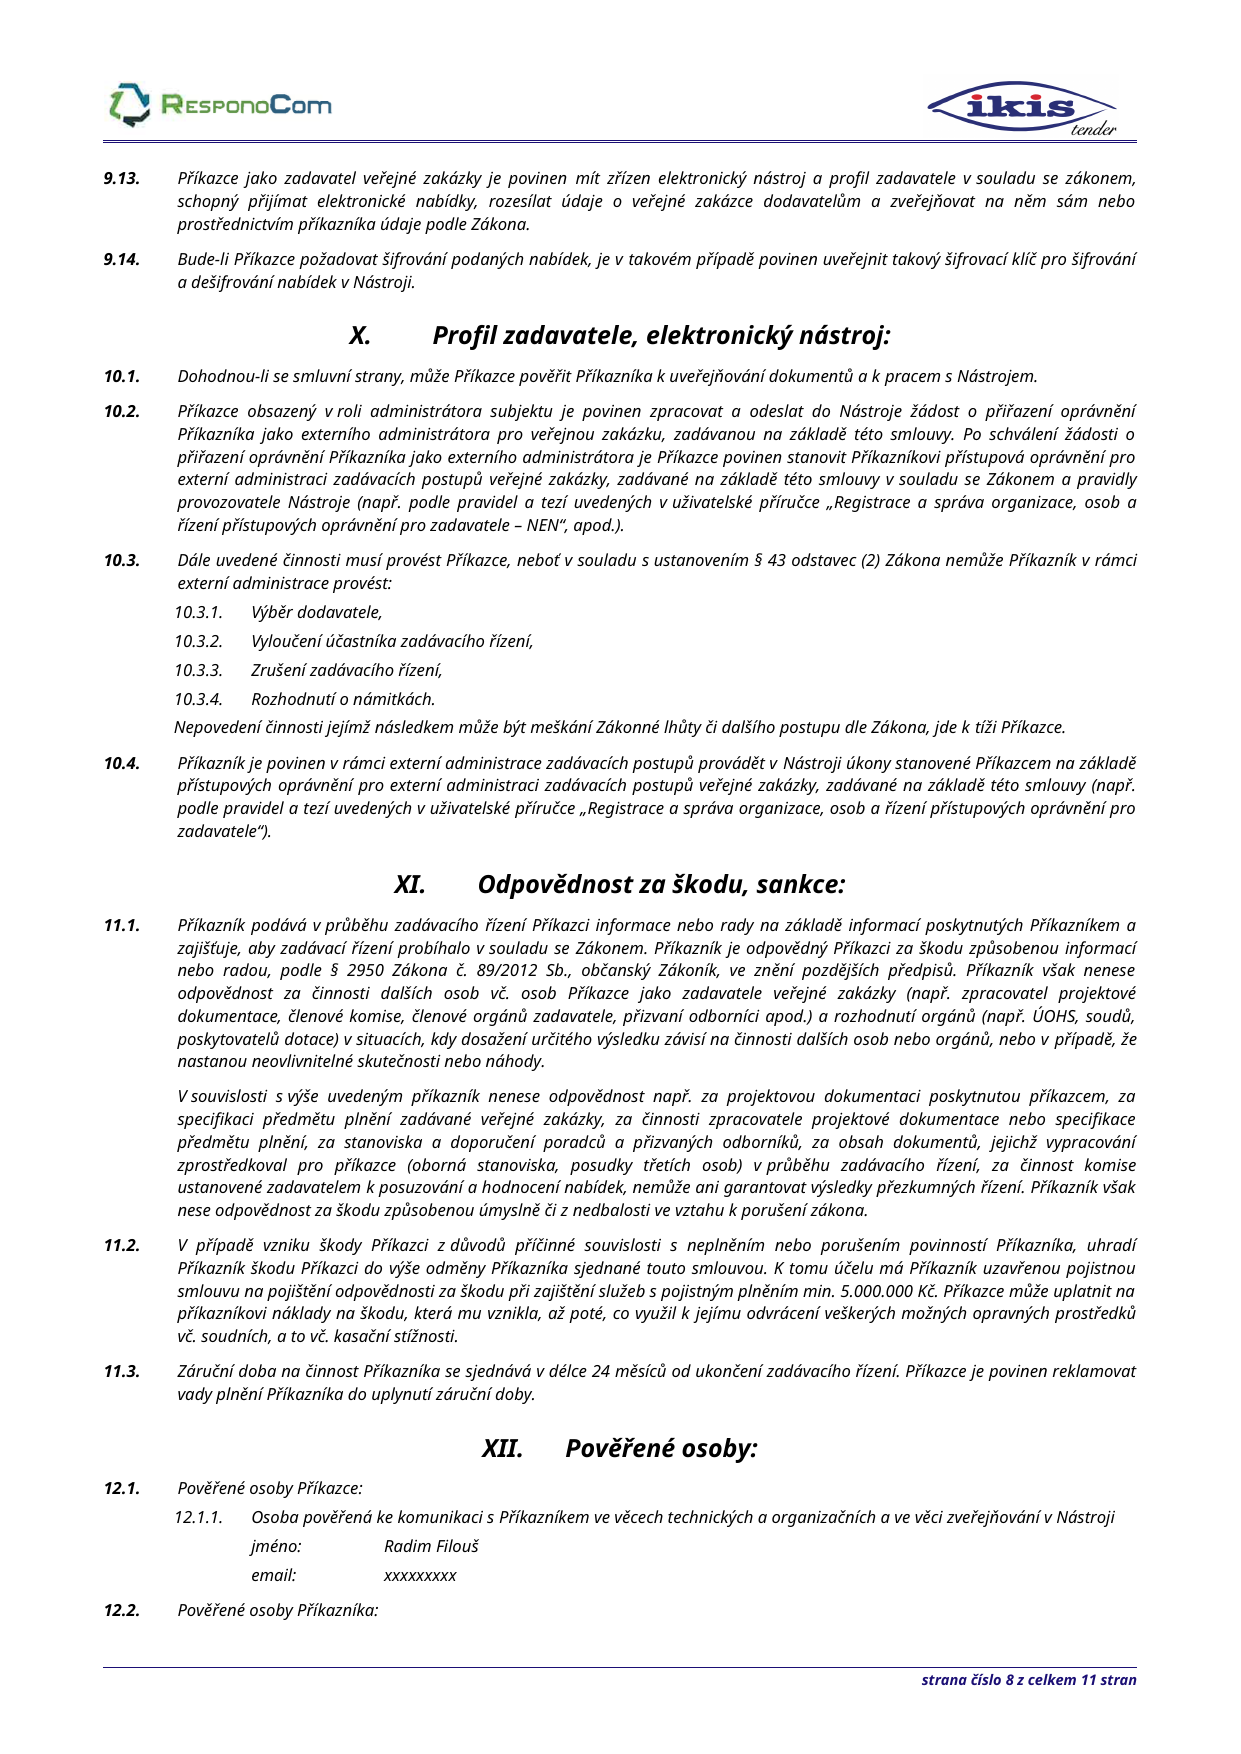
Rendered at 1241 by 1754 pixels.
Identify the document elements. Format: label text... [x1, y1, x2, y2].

list Pověřené osoby: [103, 1430, 1137, 1464]
text jméno: Radim Filouš [251, 1535, 1137, 1557]
list Dohodnou-li se smluvní strany, může Příkazce pověřit Příkazníka k uveřejňování dokumentů a k pracem s Nástrojem. [103, 364, 1137, 387]
list Odpovědnost za škodu, sankce: [103, 867, 1137, 901]
list Výběr dodavatele, [174, 600, 1137, 623]
text V souvislosti s výše uvedeným příkazník nenese odpovědnost např. za projektovou dokumentaci poskytnutou příkazcem, za specifikaci předmětu plnění zadávané veřejné zakázky, za činnosti zpracovatele projektové dokumentace nebo specifikace předmětu plnění, za stanoviska a doporučení poradců a přizvaných odborníků, za obsah dokumentů, jejichž vypracování zprostředkoval pro příkazce (oborná stanoviska, posudky třetích osob) v průběhu zadávacího řízení, za činnost komise ustanovené zadavatelem k posuzování a hodnocení nabídek, nemůže ani garantovat výsledky přezkumných řízení. Příkazník však nese odpovědnost za škodu způsobenou úmyslně či z nedbalosti ve vztahu k porušení zákona. [177, 1085, 1137, 1221]
list Pověřené osoby Příkazce: [103, 1477, 1137, 1499]
list Příkazce obsazený v roli administrátora subjektu je povinen zpracovat a odeslat do Nástroje žádost o přiřazení oprávnění Příkazníka jako externího administrátora pro veřejnou zakázku, zadávanou na základě této smlouvy. Po schválení žádosti o přiřazení oprávnění Příkazníka jako externího administrátora je Příkazce povinen stanovit Příkazníkovi přístupová oprávnění pro externí administraci zadávacích postupů veřejné zakázky, zadávané na základě této smlouvy v souladu se Zákonem a pravidly provozovatele Nástroje (např. podle pravidel a tezí uvedených v uživatelské příručce „Registrace a správa organizace, osob a řízení přístupových oprávnění pro zadavatele – NEN“, apod.). [103, 400, 1137, 536]
list Profil zadavatele, elektronický nástroj: [103, 318, 1137, 352]
list Rozhodnutí o námitkách. [174, 687, 1137, 710]
list Zrušení zadávacího řízení, [174, 658, 1137, 681]
list V případě vzniku škody Příkazci z důvodů příčinné souvislosti s neplněním nebo porušením povinností Příkazníka, uhradí Příkazník škodu Příkazci do výše odměny Příkazníka sjednané touto smlouvou. K tomu účelu má Příkazník uzavřenou pojistnou smlouvu na pojištění odpovědnosti za škodu při zajištění služeb s pojistným plněním min. 5.000.000 Kč. Příkazce může uplatnit na příkazníkovi náklady na škodu, která mu vznikla, až poté, co využil k jejímu odvrácení veškerých možných opravných prostředků vč. soudních, a to vč. kasační stížnosti. [103, 1234, 1137, 1347]
list Osoba pověřená ke komunikaci s Příkazníkem ve věcech technických a organizačních a ve věci zveřejňování v Nástroji [174, 1506, 1137, 1528]
picture [103, 73, 343, 138]
list Záruční doba na činnost Příkazníka se sjednává v délce 24 měsíců od ukončení zadávacího řízení. Příkazce je povinen reklamovat vady plnění Příkazníka do uplynutí záruční doby. [103, 1360, 1137, 1405]
list Příkazce jako zadavatel veřejné zakázky je povinen mít zřízen elektronický nástroj a profil zadavatele v souladu se zákonem, schopný přijímat elektronické nabídky, rozesílat údaje o veřejné zakázce dodavatelům a zveřejňovat na něm sám nebo prostřednictvím příkazníka údaje podle Zákona. [103, 167, 1137, 235]
list Dále uvedené činnosti musí provést Příkazce, neboť v souladu s ustanovením § 43 odstavec (2) Zákona nemůže Příkazník v rámci externí administrace provést: [103, 548, 1137, 594]
list Vyloučení účastníka zadávacího řízení, [174, 629, 1137, 652]
text Nepovedení činnosti jejímž následkem může být meškání Zákonné lhůty či dalšího postupu dle Zákona, jde k tíži Příkazce. [174, 716, 1137, 739]
list Příkazník je povinen v rámci externí administrace zadávacích postupů provádět v Nástroji úkony stanovené Příkazcem na základě přístupových oprávnění pro externí administraci zadávacích postupů veřejné zakázky, zadávané na základě této smlouvy (např. podle pravidel a tezí uvedených v uživatelské příručce „Registrace a správa organizace, osob a řízení přístupových oprávnění pro zadavatele“). [103, 751, 1137, 842]
picture [922, 74, 1119, 138]
list Pověřené osoby Příkazníka: [103, 1599, 1137, 1622]
text email: xxxxxxxxx [251, 1564, 1137, 1586]
list Příkazník podává v průběhu zadávacího řízení Příkazci informace nebo rady na základě informací poskytnutých Příkazníkem a zajišťuje, aby zadávací řízení probíhalo v souladu se Zákonem. Příkazník je odpovědný Příkazci za škodu způsobenou informací nebo radou, podle § 2950 Zákona č. 89/2012 Sb., občanský Zákoník, ve znění pozdějších předpisů. Příkazník však nenese odpovědnost za činnosti dalších osob vč. osob Příkazce jako zadavatele veřejné zakázky (např. zpracovatel projektové dokumentace, členové komise, členové orgánů zadavatele, přizvaní odborníci apod.) a rozhodnutí orgánů (např. ÚOHS, soudů, poskytovatelů dotace) v situacích, kdy dosažení určitého výsledku závisí na činnosti dalších osob nebo orgánů, nebo v případě, že nastanou neovlivnitelné skutečnosti nebo náhody. [103, 914, 1137, 1073]
list Bude-li Příkazce požadovat šifrování podaných nabídek, je v takovém případě povinen uveřejnit takový šifrovací klíč pro šifrování a dešifrování nabídek v Nástroji. [103, 248, 1137, 293]
